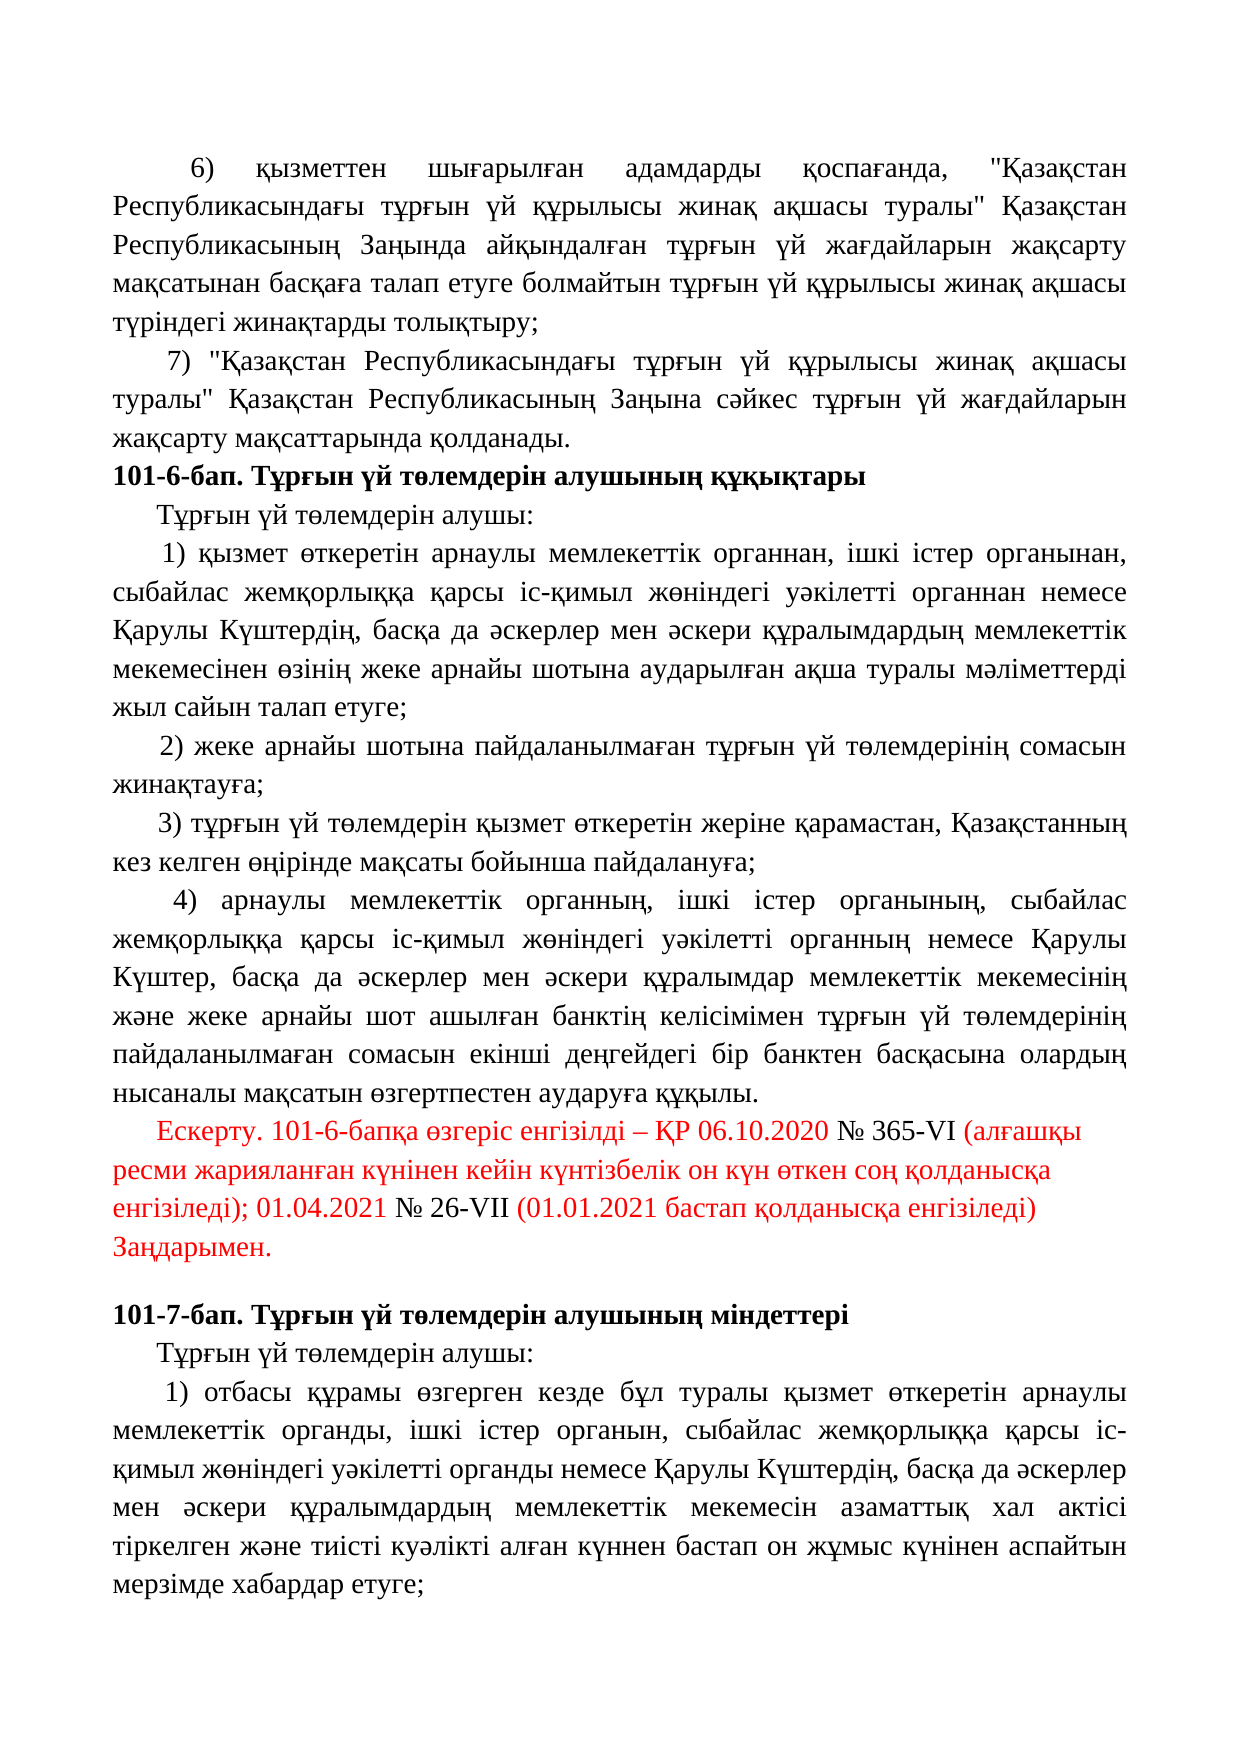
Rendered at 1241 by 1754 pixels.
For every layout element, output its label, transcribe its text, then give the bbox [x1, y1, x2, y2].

text 4) арнаулы мемлекеттік органның, ішкі істер органының, сыбайлас жемқорлыққа қарсы іс-қимыл жөніндегі уәкілетті органның немесе Қарулы Күштер, басқа да әскерлер мен әскери құралымдар мемлекеттік мекемесінің және жеке арнайы шот ашылған банктің келісімімен тұрғын үй төлемдерінің пайдаланылмаған сомасын екінші деңгейдегі бір банктен басқасына олардың нысаналы мақсатын өзгертпестен аударуға құқылы. [112, 882, 1128, 1108]
text Тұрғын үй төлемдерін алушы: [112, 497, 1128, 530]
text 101-6-бап. Тұрғын үй төлемдерін алушының құқықтары [112, 458, 1128, 492]
text 3) тұрғын үй төлемдерін қызмет өткеретін жеріне қарамастан, Қазақстанның кез келген өңірінде мақсаты бойынша пайдалануға; [112, 805, 1128, 877]
text 1) отбасы құрамы өзгерген кезде бұл туралы қызмет өткеретін арнаулы мемлекеттік органды, ішкі істер органын, сыбайлас жемқорлыққа қарсы іс-қимыл жөніндегі уәкілетті органды немесе Қарулы Күштердің, басқа да әскерлер мен әскери құралымдардың мемлекеттік мекемесін азаматтық хал актісі тіркелген және тиісті куәлікті алған күннен бастап он жұмыс күнінен аспайтын мерзімде хабардар етуге; [112, 1374, 1128, 1600]
text Тұрғын үй төлемдерін алушы: [112, 1335, 1128, 1369]
text 101-7-бап. Тұрғын үй төлемдерін алушының міндеттері [112, 1297, 1128, 1330]
text 2) жеке арнайы шотына пайдаланылмаған тұрғын үй төлемдерінің сомасын жинақтауға; [112, 728, 1128, 800]
text Ескерту. 101-6-бапқа өзгеріс енгізілді – ҚР 06.10.2020 № 365-VI (алғашқы ресми жарияланған күнінен кейін күнтізбелік он күн өткен соң қолданысқа енгізіледі); 01.04.2021 № 26-VII (01.01.2021 бастап қолданысқа енгізіледі) Заңдарымен. [112, 1113, 1128, 1293]
text 7) "Қазақстан Республикасындағы тұрғын үй құрылысы жинақ ақшасы туралы" Қазақстан Республикасының Заңына сәйкес тұрғын үй жағдайларын жақсарту мақсаттарында қолданады. [112, 343, 1128, 453]
text 6) қызметтен шығарылған адамдарды қоспағанда, "Қазақстан Республикасындағы тұрғын үй құрылысы жинақ ақшасы туралы" Қазақстан Республикасының Заңында айқындалған тұрғын үй жағдайларын жақсарту мақсатынан басқаға талап етуге болмайтын тұрғын үй құрылысы жинақ ақшасы түріндегі жинақтарды толықтыру; [112, 150, 1128, 338]
text 1) қызмет өткеретін арнаулы мемлекеттік органнан, ішкі істер органынан, сыбайлас жемқорлыққа қарсы іс-қимыл жөніндегі уәкілетті органнан немесе Қарулы Күштердің, басқа да әскерлер мен әскери құралымдардың мемлекеттік мекемесінен өзінің жеке арнайы шотына аударылған ақша туралы мәліметтерді жыл сайын талап етуге; [112, 535, 1128, 723]
